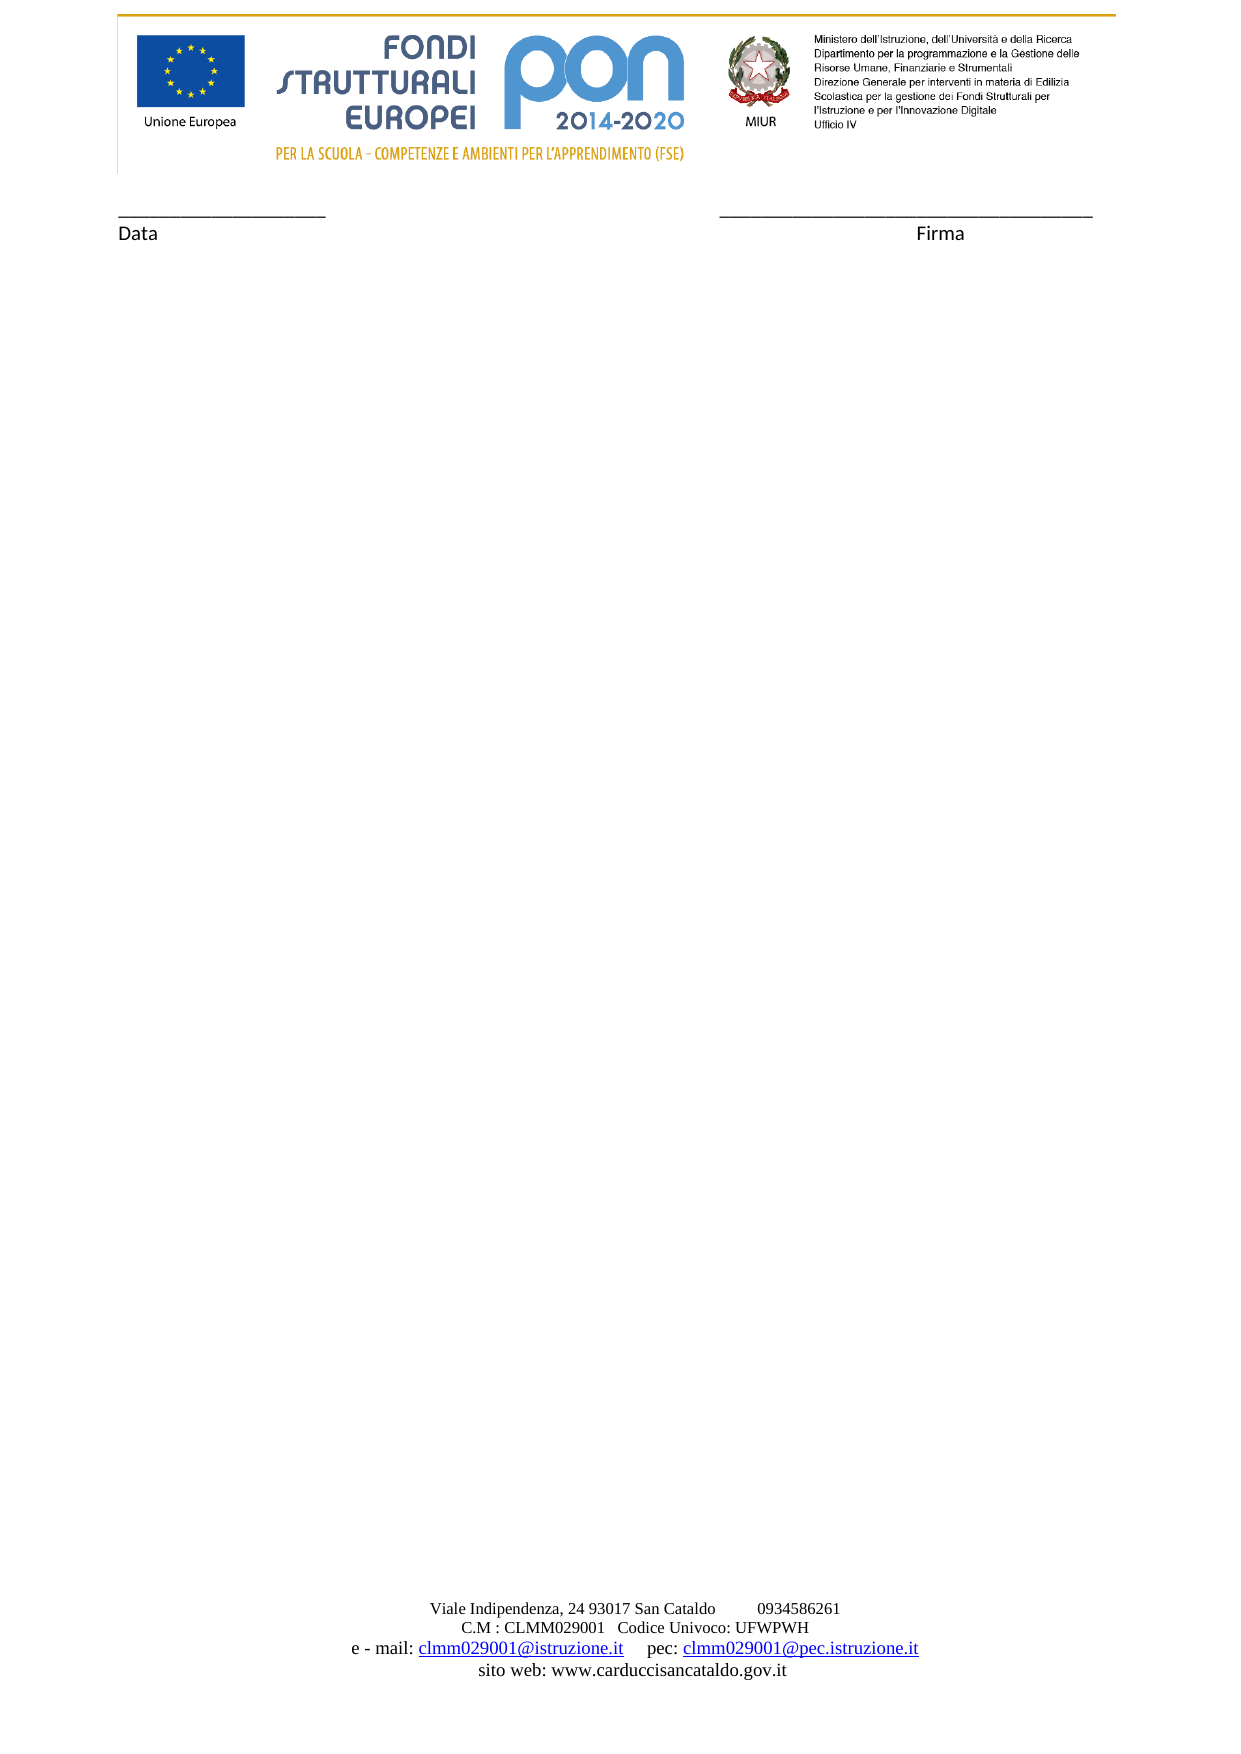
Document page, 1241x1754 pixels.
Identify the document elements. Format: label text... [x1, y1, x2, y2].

text ____________________ ____________________________________ [118, 102, 1152, 220]
text Data Firma [118, 220, 1152, 246]
picture [115, 14, 1114, 174]
